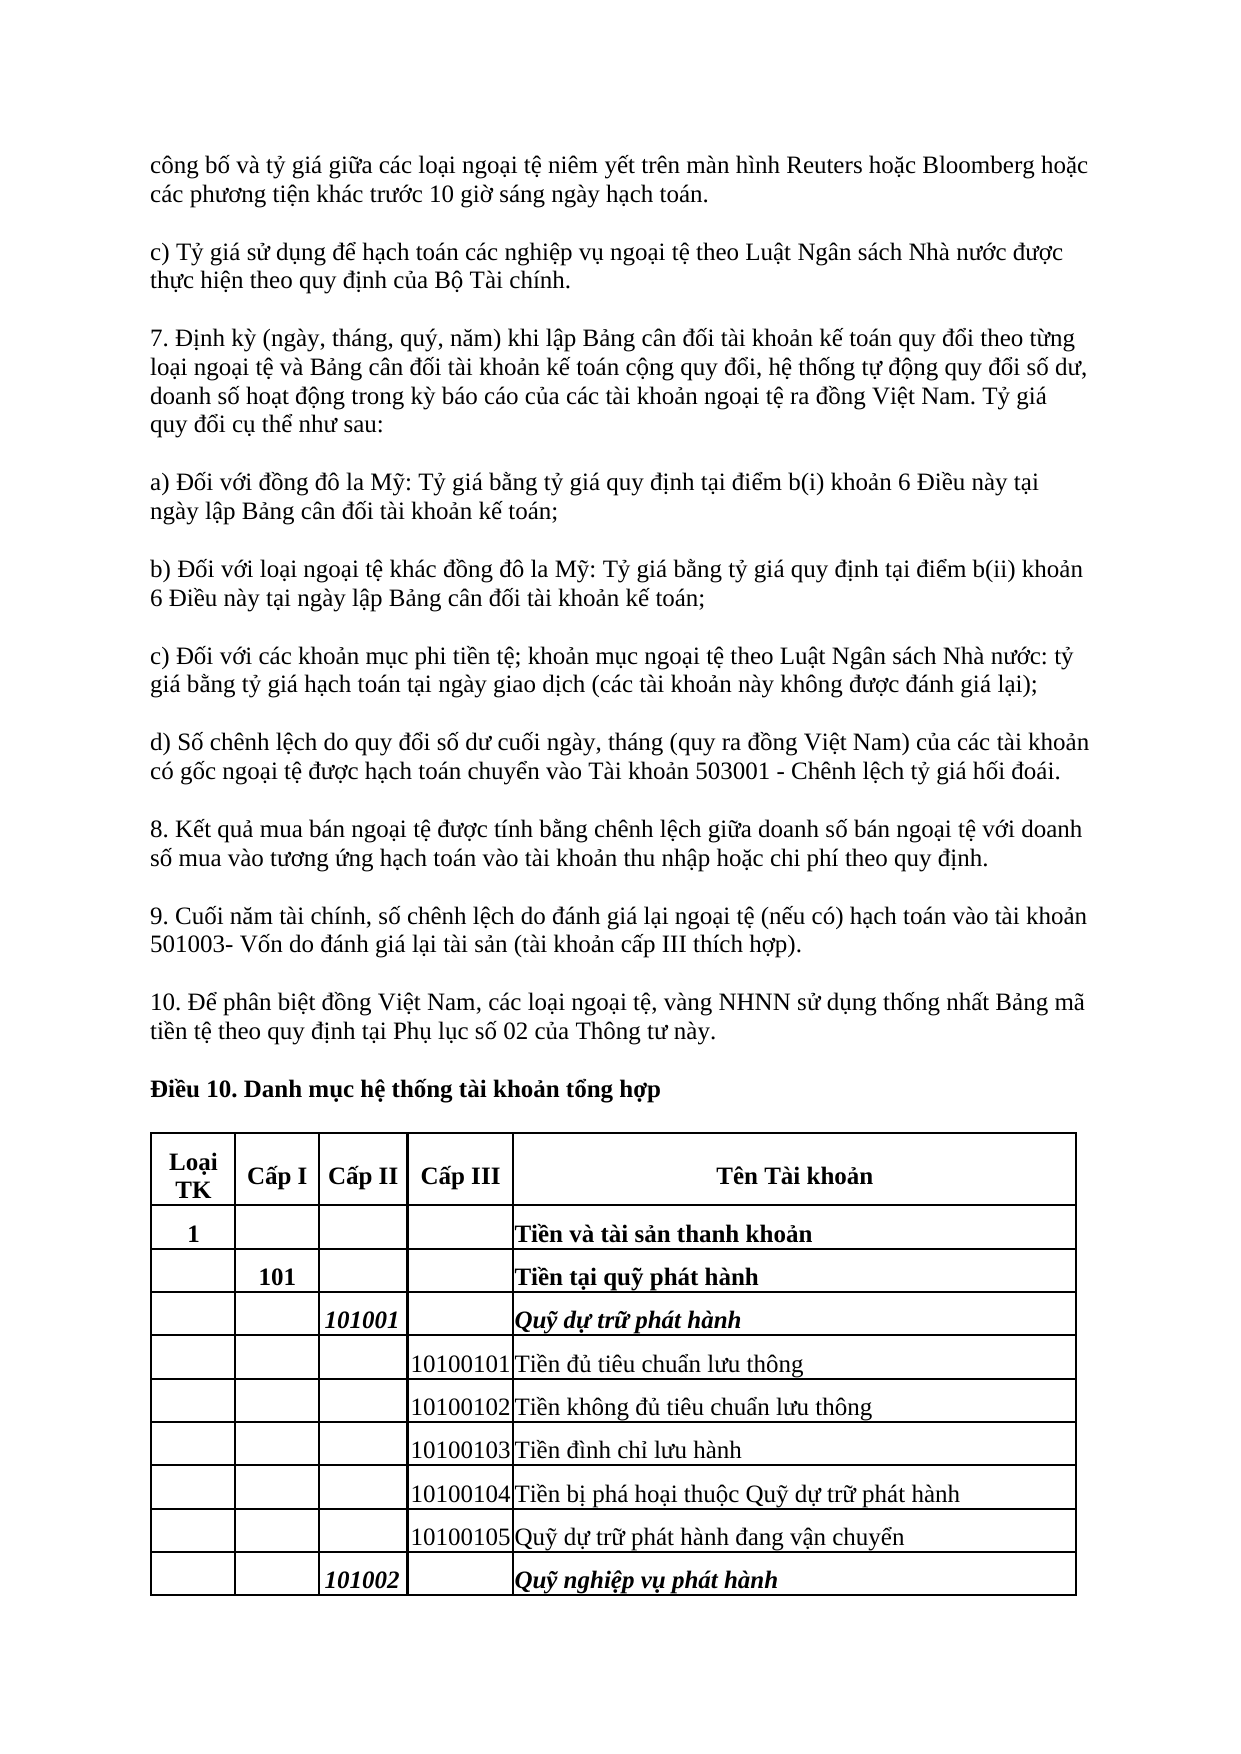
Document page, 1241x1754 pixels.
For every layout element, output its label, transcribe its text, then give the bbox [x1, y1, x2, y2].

table_header Tên Tài khoản [514, 1134, 1075, 1204]
table_cell [152, 1250, 234, 1291]
table_cell 1 [152, 1206, 234, 1247]
table_cell [152, 1293, 234, 1334]
table_cell [236, 1553, 318, 1594]
table_cell [320, 1423, 406, 1464]
table_cell 101 [236, 1250, 318, 1291]
table_cell [152, 1423, 234, 1464]
text 10. Để phân biệt đồng Việt Nam, các loại ngoại tệ, vàng NHNN sử dụng thống nhất Bảng mã tiền tệ theo quy định tại Phụ lục số 02 của Thông tư này. [150, 987, 1090, 1045]
table_cell [320, 1510, 406, 1551]
table_cell Tiền không đủ tiêu chuẩn lưu thông [514, 1380, 1075, 1421]
text d) Số chênh lệch do quy đổi số dư cuối ngày, tháng (quy ra đồng Việt Nam) của các tài khoản có gốc ngoại tệ được hạch toán chuyển vào Tài khoản 503001 - Chênh lệch tỷ giá hối đoái. [150, 727, 1090, 785]
text 8. Kết quả mua bán ngoại tệ được tính bằng chênh lệch giữa doanh số bán ngoại tệ với doanh số mua vào tương ứng hạch toán vào tài khoản thu nhập hoặc chi phí theo quy định. [150, 814, 1090, 872]
table_cell [236, 1336, 318, 1377]
table_cell [236, 1510, 318, 1551]
table_cell Quỹ dự trữ phát hành [514, 1293, 1075, 1334]
table_cell [152, 1553, 234, 1594]
table_cell Tiền đủ tiêu chuẩn lưu thông [514, 1336, 1075, 1377]
table_cell 10100103 [409, 1423, 512, 1464]
table_cell [152, 1380, 234, 1421]
table_cell [236, 1293, 318, 1334]
table_cell 10100102 [409, 1380, 512, 1421]
table_cell [320, 1250, 406, 1291]
table_cell [409, 1553, 512, 1594]
table_header Loại TK [152, 1134, 234, 1204]
table_cell 101001 [320, 1293, 406, 1334]
text 7. Định kỳ (ngày, tháng, quý, năm) khi lập Bảng cân đối tài khoản kế toán quy đổi theo từng loại ngoại tệ và Bảng cân đối tài khoản kế toán cộng quy đổi, hệ thống tự động quy đổi số dư, doanh số hoạt động trong kỳ báo cáo của các tài khoản ngoại tệ ra đồng Việt Nam. Tỷ giá quy đổi cụ thể như sau: [150, 323, 1090, 438]
text Điều 10. Danh mục hệ thống tài khoản tổng hợp [150, 1074, 1090, 1103]
table_cell Quỹ dự trữ phát hành đang vận chuyển [514, 1510, 1075, 1551]
table_cell [152, 1466, 234, 1507]
text a) Đối với đồng đô la Mỹ: Tỷ giá bằng tỷ giá quy định tại điểm b(i) khoản 6 Điều này tại ngày lập Bảng cân đối tài khoản kế toán; [150, 467, 1090, 525]
table_header Cấp II [320, 1134, 406, 1204]
table_cell [320, 1380, 406, 1421]
table_cell [236, 1380, 318, 1421]
text 9. Cuối năm tài chính, số chênh lệch do đánh giá lại ngoại tệ (nếu có) hạch toán vào tài khoản 501003- Vốn do đánh giá lại tài sản (tài khoản cấp III thích hợp). [150, 901, 1090, 958]
table_cell 10100105 [409, 1510, 512, 1551]
table_cell [236, 1423, 318, 1464]
table_header Cấp III [409, 1134, 512, 1204]
text c) Tỷ giá sử dụng để hạch toán các nghiệp vụ ngoại tệ theo Luật Ngân sách Nhà nước được thực hiện theo quy định của Bộ Tài chính. [150, 237, 1090, 294]
table_cell [320, 1336, 406, 1377]
table_cell Quỹ nghiệp vụ phát hành [514, 1553, 1075, 1594]
table_cell 10100104 [409, 1466, 512, 1507]
table_cell [152, 1510, 234, 1551]
table_cell Tiền bị phá hoại thuộc Quỹ dự trữ phát hành [514, 1466, 1075, 1507]
table_cell [320, 1466, 406, 1507]
table_cell 10100101 [409, 1336, 512, 1377]
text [150, 150, 1090, 207]
text c) Đối với các khoản mục phi tiền tệ; khoản mục ngoại tệ theo Luật Ngân sách Nhà nước: tỷ giá bằng tỷ giá hạch toán tại ngày giao dịch (các tài khoản này không được đánh giá lại); [150, 641, 1090, 698]
table_cell [409, 1293, 512, 1334]
table_cell [409, 1250, 512, 1291]
table_cell [236, 1466, 318, 1507]
table_cell [320, 1206, 406, 1247]
table_cell Tiền tại quỹ phát hành [514, 1250, 1075, 1291]
table_cell [236, 1206, 318, 1247]
table_header Cấp I [236, 1134, 318, 1204]
table_cell [409, 1206, 512, 1247]
table_cell [152, 1336, 234, 1377]
table_cell Tiền và tài sản thanh khoản [514, 1206, 1075, 1247]
table_cell 101002 [320, 1553, 406, 1594]
text b) Đối với loại ngoại tệ khác đồng đô la Mỹ: Tỷ giá bằng tỷ giá quy định tại điểm b(ii) khoản 6 Điều này tại ngày lập Bảng cân đối tài khoản kế toán; [150, 554, 1090, 612]
table_cell Tiền đình chỉ lưu hành [514, 1423, 1075, 1464]
